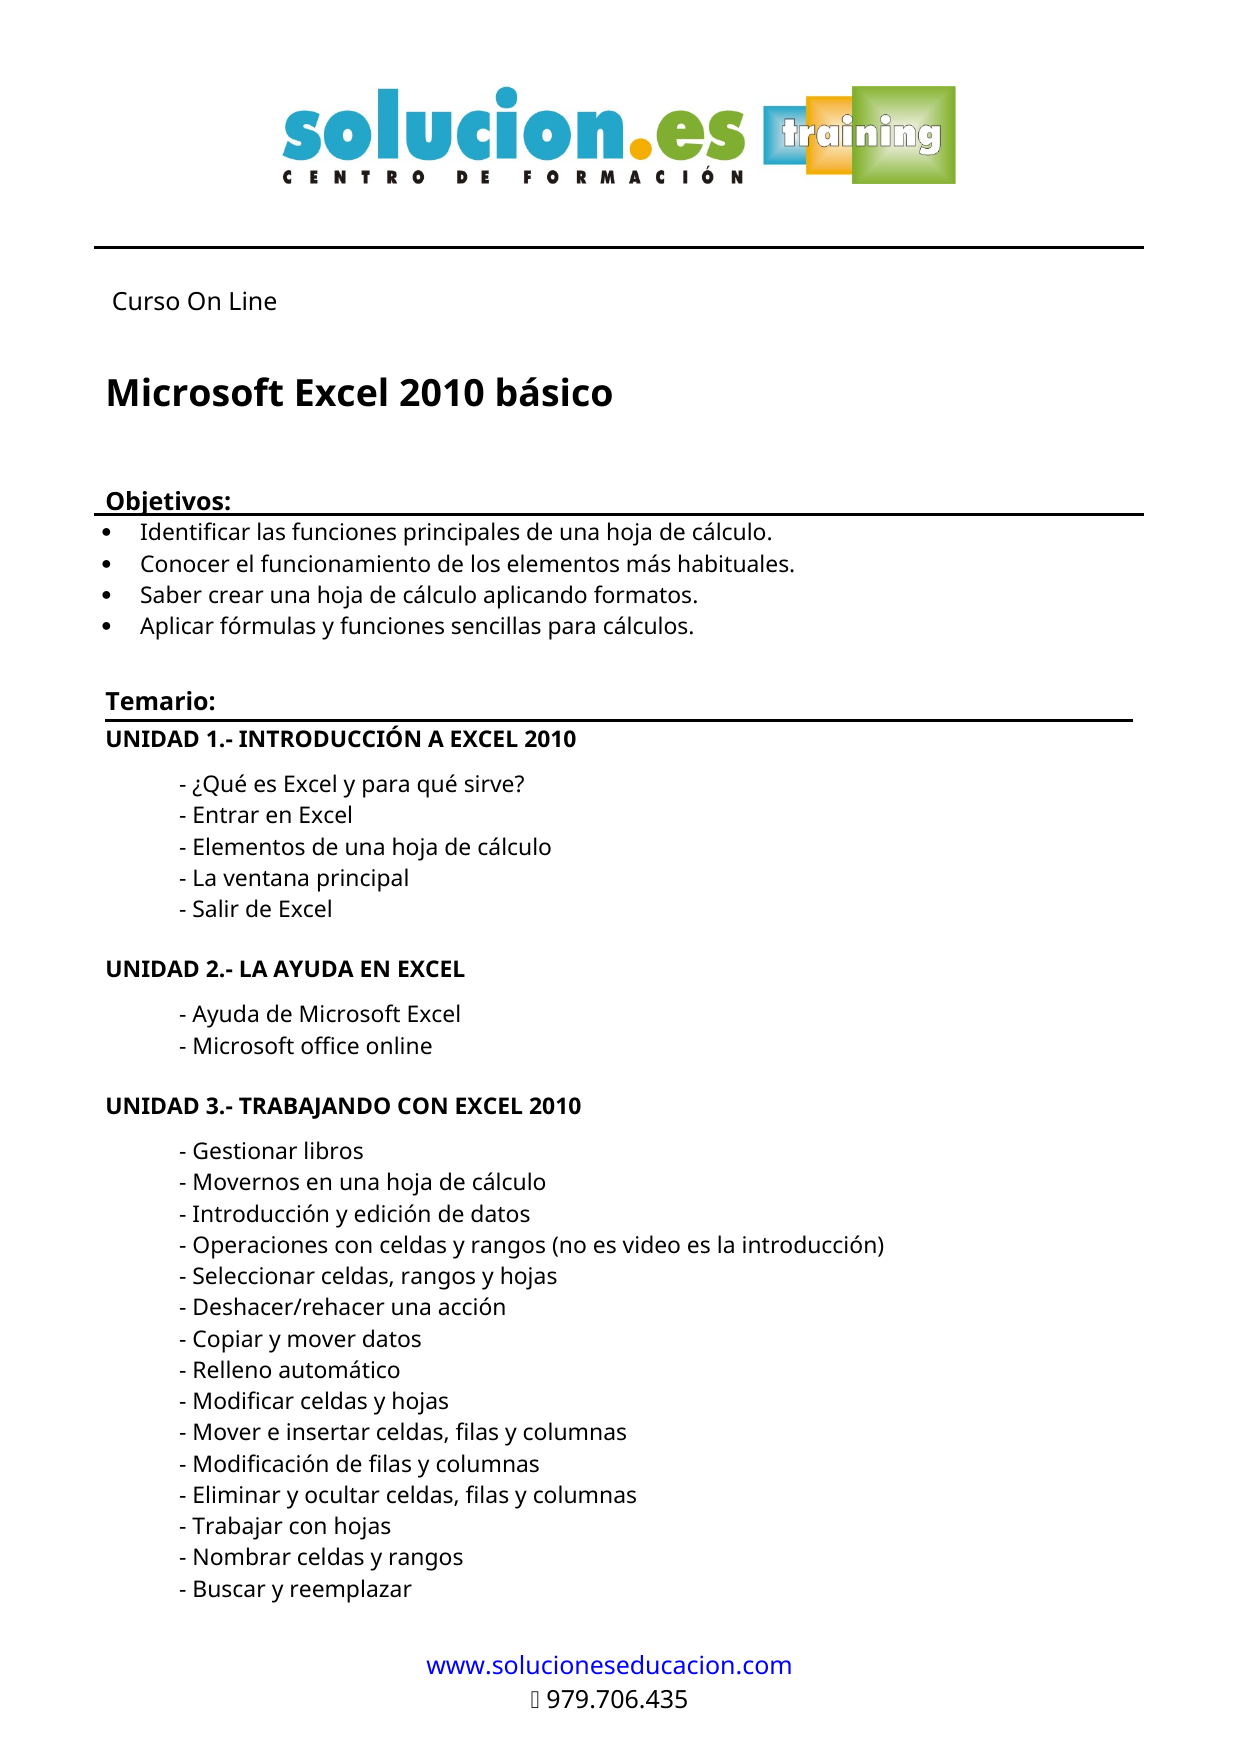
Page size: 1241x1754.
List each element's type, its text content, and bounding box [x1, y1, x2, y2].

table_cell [94, 723, 1144, 1632]
table_cell Identificar las funciones principales de una hoja de cálculo. Conocer el funcionamiento de los elementos más habituales. Saber crear una hoja de cálculo aplicando formatos. Aplicar fórmulas y funciones sencillas para cálculos. [94, 516, 1144, 652]
table_header Objetivos: [94, 484, 1144, 513]
table_header Curso On Line [94, 283, 1144, 317]
table_header [94, 86, 1144, 246]
table_header Temario: [94, 683, 1144, 722]
picture [282, 86, 956, 184]
table_header Microsoft Excel 2010 básico [94, 323, 1144, 461]
